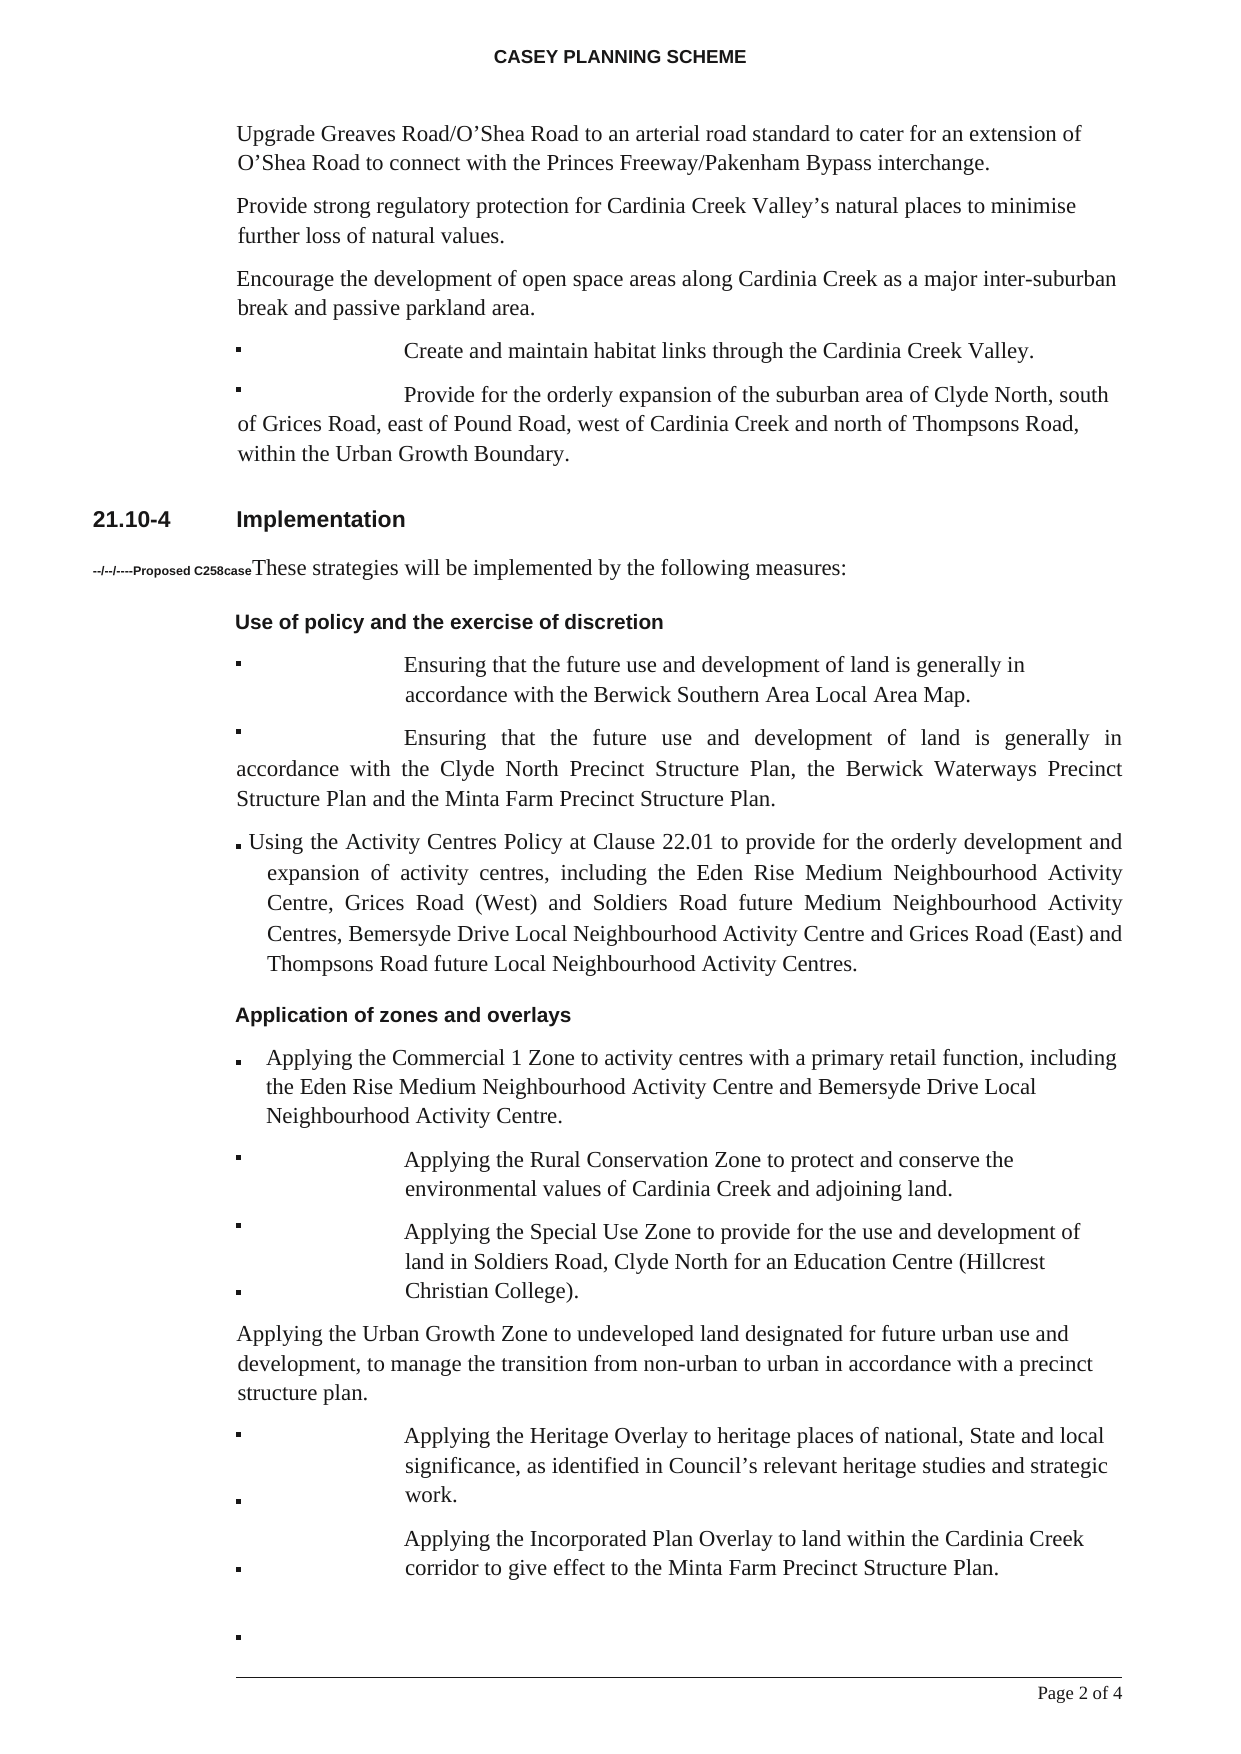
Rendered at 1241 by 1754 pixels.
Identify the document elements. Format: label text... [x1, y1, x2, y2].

text Applying the Incorporated Plan Overlay to land within the Cardinia Creek corridor to give effect to the Minta Farm Precinct Structure Plan. [236, 1524, 1122, 1580]
text Upgrade Greaves Road/O’Shea Road to an arterial road standard to cater for an extension of O’Shea Road to connect with the Princes Freeway/Pakenham Bypass interchange. [236, 120, 1122, 176]
text Applying the Rural Conservation Zone to protect and conserve the environmental values of Cardinia Creek and adjoining land. [236, 1146, 1122, 1202]
text Provide strong regulatory protection for Cardinia Creek Valley’s natural places to minimise further loss of natural values. [236, 192, 1122, 248]
subtitle Application of zones and overlays [235, 1002, 1122, 1026]
text Provide for the orderly expansion of the suburban area of Clyde North, south of Grices Road, east of Pound Road, west of Cardinia Creek and north of Thompsons Road, within the Urban Growth Boundary. [236, 381, 1122, 466]
subtitle 21.10-4 Implementation [93, 506, 1122, 532]
text Using the Activity Centres Policy at Clause 22.01 to provide for the orderly development and expansion of activity centres, including the Eden Rise Medium Neighbourhood Activity Centre, Grices Road (West) and Soldiers Road future Medium Neighbourhood Activity Centres, Bemersyde Drive Local Neighbourhood Activity Centre and Grices Road (East) and Thompsons Road future Local Neighbourhood Activity Centres. [236, 828, 1124, 977]
text --/--/----Proposed C258case These strategies will be implemented by the following measures: [93, 554, 1122, 580]
subtitle Use of policy and the exercise of discretion [235, 610, 1122, 634]
text Applying the Special Use Zone to provide for the use and development of land in Soldiers Road, Clyde North for an Education Centre (Hillcrest Christian College). [236, 1218, 1122, 1304]
text Ensuring that the future use and development of land is generally in accordance with the Clyde North Precinct Structure Plan, the Berwick Waterways Precinct Structure Plan and the Minta Farm Precinct Structure Plan. [236, 724, 1124, 811]
text Encourage the development of open space areas along Cardinia Creek as a major inter-suburban break and passive parkland area. [236, 265, 1122, 321]
text Ensuring that the future use and development of land is generally in accordance with the Berwick Southern Area Local Area Map. [236, 651, 1122, 707]
text Applying the Heritage Overlay to heritage places of national, State and local significance, as identified in Council’s relevant heritage studies and strategic work. [236, 1422, 1122, 1508]
text Create and maintain habitat links through the Cardinia Creek Valley. [236, 338, 1122, 364]
text Applying the Commercial 1 Zone to activity centres with a primary retail function, including the Eden Rise Medium Neighbourhood Activity Centre and Bemersyde Drive Local Neighbourhood Activity Centre. [236, 1044, 1122, 1129]
text Applying the Urban Growth Zone to undeveloped land designated for future urban use and development, to manage the transition from non-urban to urban in accordance with a precinct structure plan. [236, 1320, 1122, 1406]
